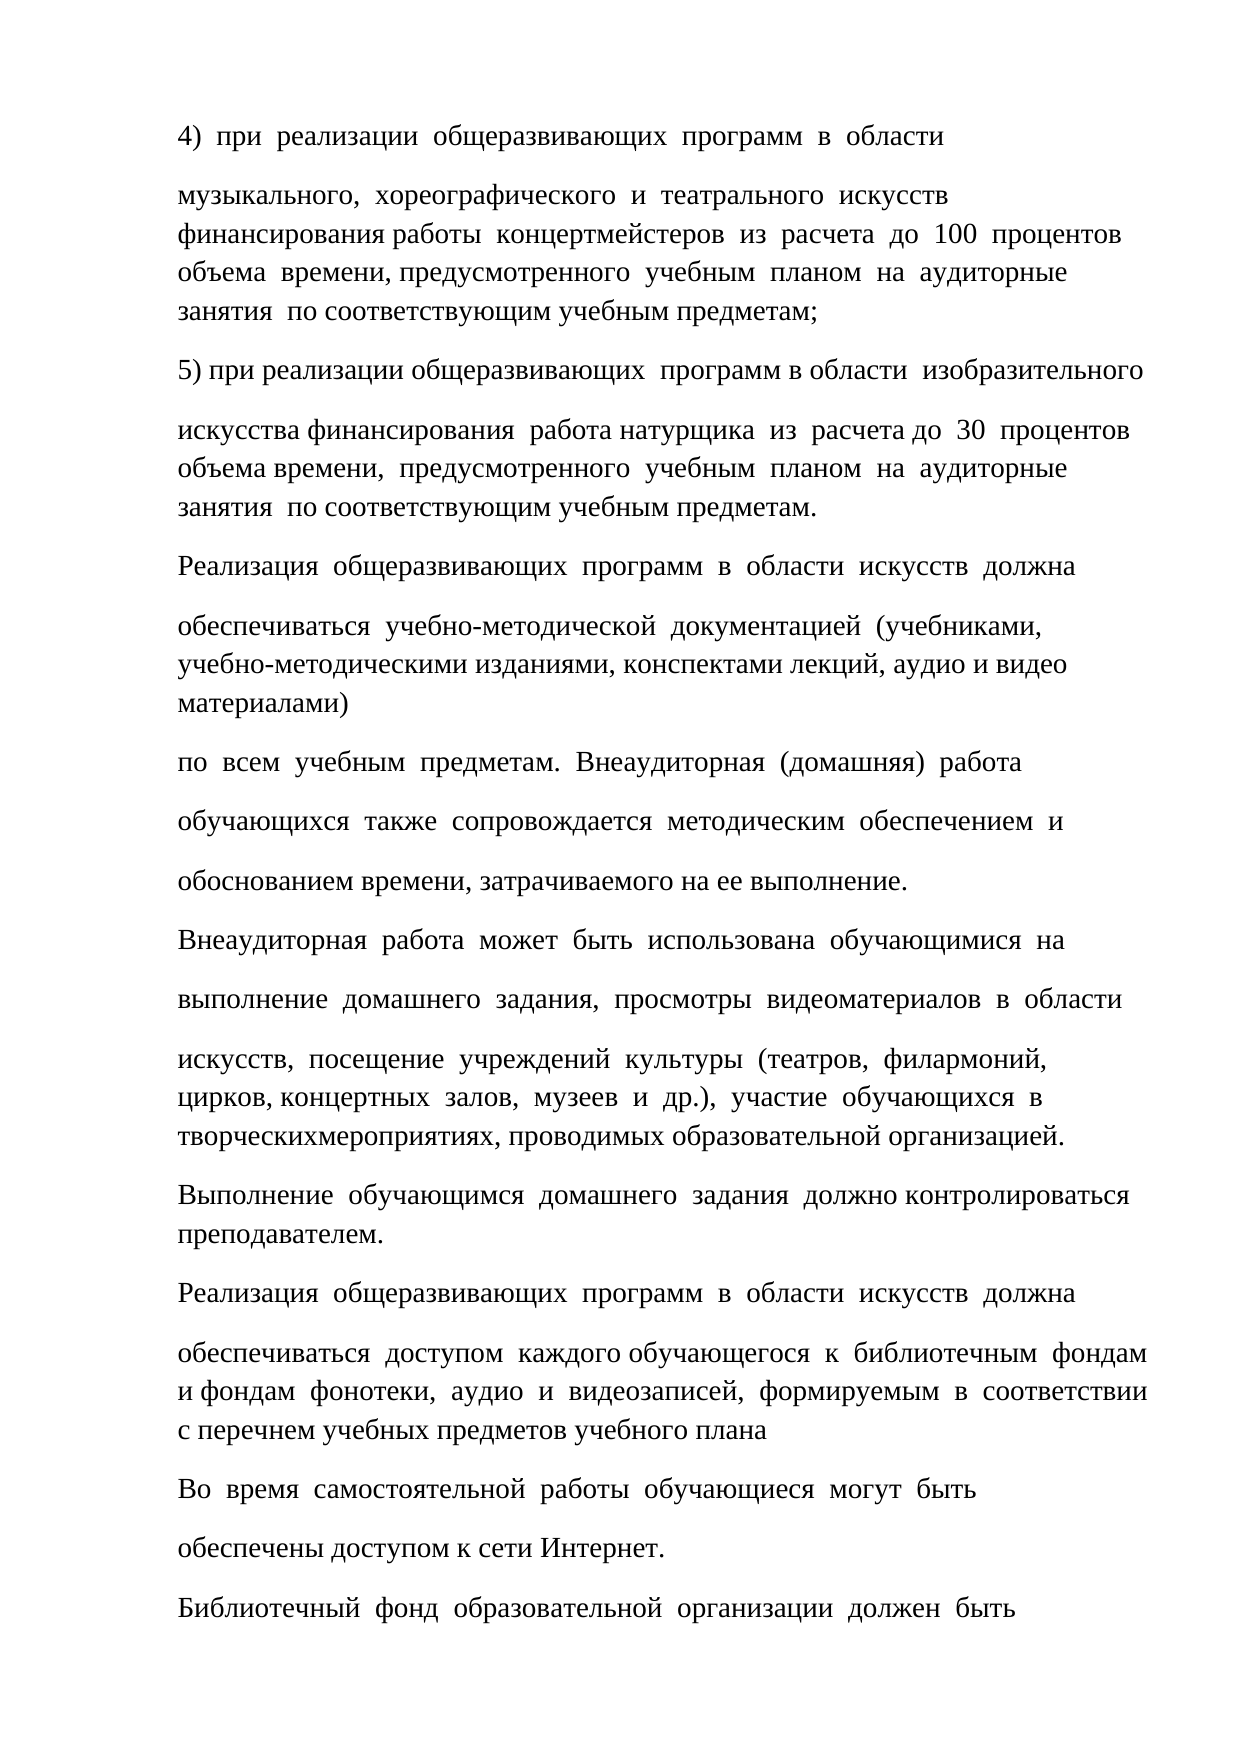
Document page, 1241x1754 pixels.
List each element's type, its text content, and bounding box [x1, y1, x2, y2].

text обучающихся также сопровождается методическим обеспечением и [177, 803, 1152, 837]
text 4) при реализации общеразвивающих программ в области [177, 118, 1152, 152]
text обеспечены доступом к сети Интернет. [177, 1531, 1152, 1564]
text искусств, посещение учреждений культуры (театров, филармоний, цирков, концертных залов, музеев и др.), участие обучающихся в творческихмероприятиях, проводимых образовательной организацией. [177, 1041, 1152, 1152]
text обоснованием времени, затрачиваемого на ее выполнение. [177, 863, 1152, 896]
text Выполнение обучающимся домашнего задания должно контролироваться преподавателем. [177, 1177, 1152, 1249]
text музыкального, хореографического и театрального искусств финансирования работы концертмейстеров из расчета до 100 процентов объема времени, предусмотренного учебным планом на аудиторные занятия по соответствующим учебным предметам; [177, 177, 1152, 327]
text обеспечиваться учебно-методической документацией (учебниками, учебно-методическими изданиями, конспектами лекций, аудио и видео материалами) [177, 608, 1152, 718]
text по всем учебным предметам. Внеаудиторная (домашняя) работа [177, 744, 1152, 778]
text 5) при реализации общеразвивающих программ в области изобразительного [177, 352, 1152, 386]
text выполнение домашнего задания, просмотры видеоматериалов в области [177, 982, 1152, 1015]
text искусства финансирования работа натурщика из расчета до 30 процентов объема времени, предусмотренного учебным планом на аудиторные занятия по соответствующим учебным предметам. [177, 412, 1152, 522]
text обеспечиваться доступом каждого обучающегося к библиотечным фондам и фондам фонотеки, аудио и видеозаписей, формируемым в соответствии с перечнем учебных предметов учебного плана [177, 1335, 1152, 1445]
text Реализация общеразвивающих программ в области искусств должна [177, 548, 1152, 582]
text Библиотечный фонд образовательной организации должен быть [177, 1590, 1152, 1623]
text Во время самостоятельной работы обучающиеся могут быть [177, 1471, 1152, 1505]
text Реализация общеразвивающих программ в области искусств должна [177, 1275, 1152, 1309]
text Внеаудиторная работа может быть использована обучающимися на [177, 922, 1152, 956]
